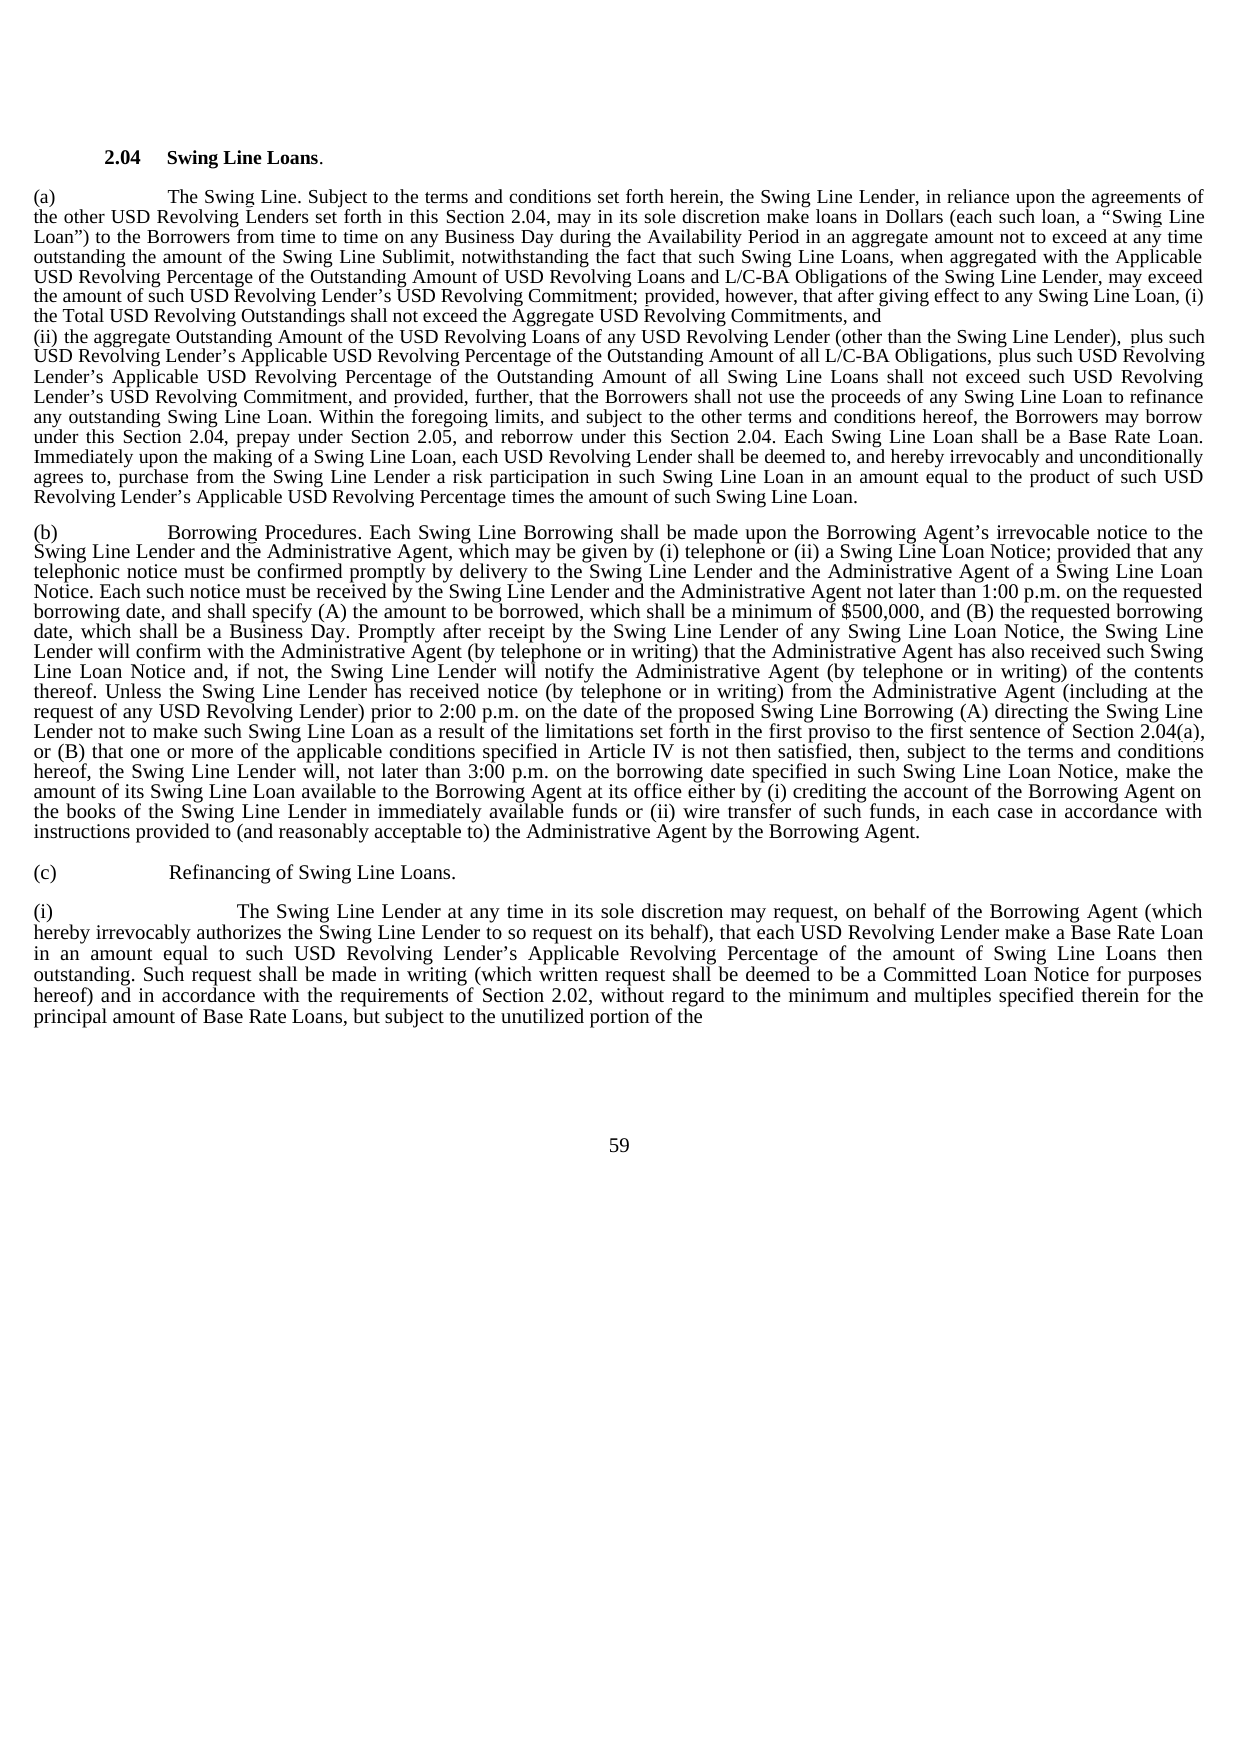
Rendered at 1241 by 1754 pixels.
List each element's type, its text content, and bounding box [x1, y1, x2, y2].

list The Swing Line. Subject to the terms and conditions set forth herein, the Swing Line Lender, in reliance upon the agreements of the other USD Revolving Lenders set forth in this Section 2.04, may in its sole discretion make loans in Dollars (each such loan, a “Swing Line Loan”) to the Borrowers from time to time on any Business Day during the Availability Period in an aggregate amount not to exceed at any time outstanding the amount of the Swing Line Sublimit, notwithstanding the fact that such Swing Line Loans, when aggregated with the Applicable USD Revolving Percentage of the Outstanding Amount of USD Revolving Loans and L/C-BA Obligations of the Swing Line Lender, may exceed the amount of such USD Revolving Lender’s USD Revolving Commitment; provided, however, that after giving effect to any Swing Line Loan, (i) the Total USD Revolving Outstandings shall not exceed the Aggregate USD Revolving Commitments, and [33, 188, 1205, 327]
list the aggregate Outstanding Amount of the USD Revolving Loans of any USD Revolving Lender (other than the Swing Line Lender), plus such USD Revolving Lender’s Applicable USD Revolving Percentage of the Outstanding Amount of all L/C-BA Obligations, plus such USD Revolving Lender’s Applicable USD Revolving Percentage of the Outstanding Amount of all Swing Line Loans shall not exceed such USD Revolving Lender’s USD Revolving Commitment, and provided, further, that the Borrowers shall not use the proceeds of any Swing Line Loan to refinance any outstanding Swing Line Loan. Within the foregoing limits, and subject to the other terms and conditions hereof, the Borrowers may borrow under this Section 2.04, prepay under Section 2.05, and reborrow under this Section 2.04. Each Swing Line Loan shall be a Base Rate Loan. Immediately upon the making of a Swing Line Loan, each USD Revolving Lender shall be deemed to, and hereby irrevocably and unconditionally agrees to, purchase from the Swing Line Lender a risk participation in such Swing Line Loan in an amount equal to the product of such USD Revolving Lender’s Applicable USD Revolving Percentage times the amount of such Swing Line Loan. [33, 327, 1205, 508]
list The Swing Line Lender at any time in its sole discretion may request, on behalf of the Borrowing Agent (which hereby irrevocably authorizes the Swing Line Lender to so request on its behalf), that each USD Revolving Lender make a Base Rate Loan in an amount equal to such USD Revolving Lender’s Applicable Revolving Percentage of the amount of Swing Line Loans then outstanding. Such request shall be made in writing (which written request shall be deemed to be a Committed Loan Notice for purposes hereof) and in accordance with the requirements of Section 2.02, without regard to the minimum and multiples specified therein for the principal amount of Base Rate Loans, but subject to the unutilized portion of the [33, 902, 1205, 1028]
text 2.04 Swing Line Loans. [104, 145, 1205, 169]
list Refinancing of Swing Line Loans. [33, 860, 1205, 884]
list Borrowing Procedures. Each Swing Line Borrowing shall be made upon the Borrowing Agent’s irrevocable notice to the Swing Line Lender and the Administrative Agent, which may be given by (i) telephone or (ii) a Swing Line Loan Notice; provided that any telephonic notice must be confirmed promptly by delivery to the Swing Line Lender and the Administrative Agent of a Swing Line Loan Notice. Each such notice must be received by the Swing Line Lender and the Administrative Agent not later than 1:00 p.m. on the requested borrowing date, and shall specify (A) the amount to be borrowed, which shall be a minimum of $500,000, and (B) the requested borrowing date, which shall be a Business Day. Promptly after receipt by the Swing Line Lender of any Swing Line Loan Notice, the Swing Line Lender will confirm with the Administrative Agent (by telephone or in writing) that the Administrative Agent has also received such Swing Line Loan Notice and, if not, the Swing Line Lender will notify the Administrative Agent (by telephone or in writing) of the contents thereof. Unless the Swing Line Lender has received notice (by telephone or in writing) from the Administrative Agent (including at the request of any USD Revolving Lender) prior to 2:00 p.m. on the date of the proposed Swing Line Borrowing (A) directing the Swing Line Lender not to make such Swing Line Loan as a result of the limitations set forth in the first proviso to the first sentence of Section 2.04(a), or (B) that one or more of the applicable conditions specified in Article IV is not then satisfied, then, subject to the terms and conditions hereof, the Swing Line Lender will, not later than 3:00 p.m. on the borrowing date specified in such Swing Line Loan Notice, make the amount of its Swing Line Loan available to the Borrowing Agent at its office either by (i) crediting the account of the Borrowing Agent on the books of the Swing Line Lender in immediately available funds or (ii) wire transfer of such funds, in each case in accordance with instructions provided to (and reasonably acceptable to) the Administrative Agent by the Borrowing Agent. [33, 523, 1205, 843]
text 59 [33, 1133, 1205, 1157]
